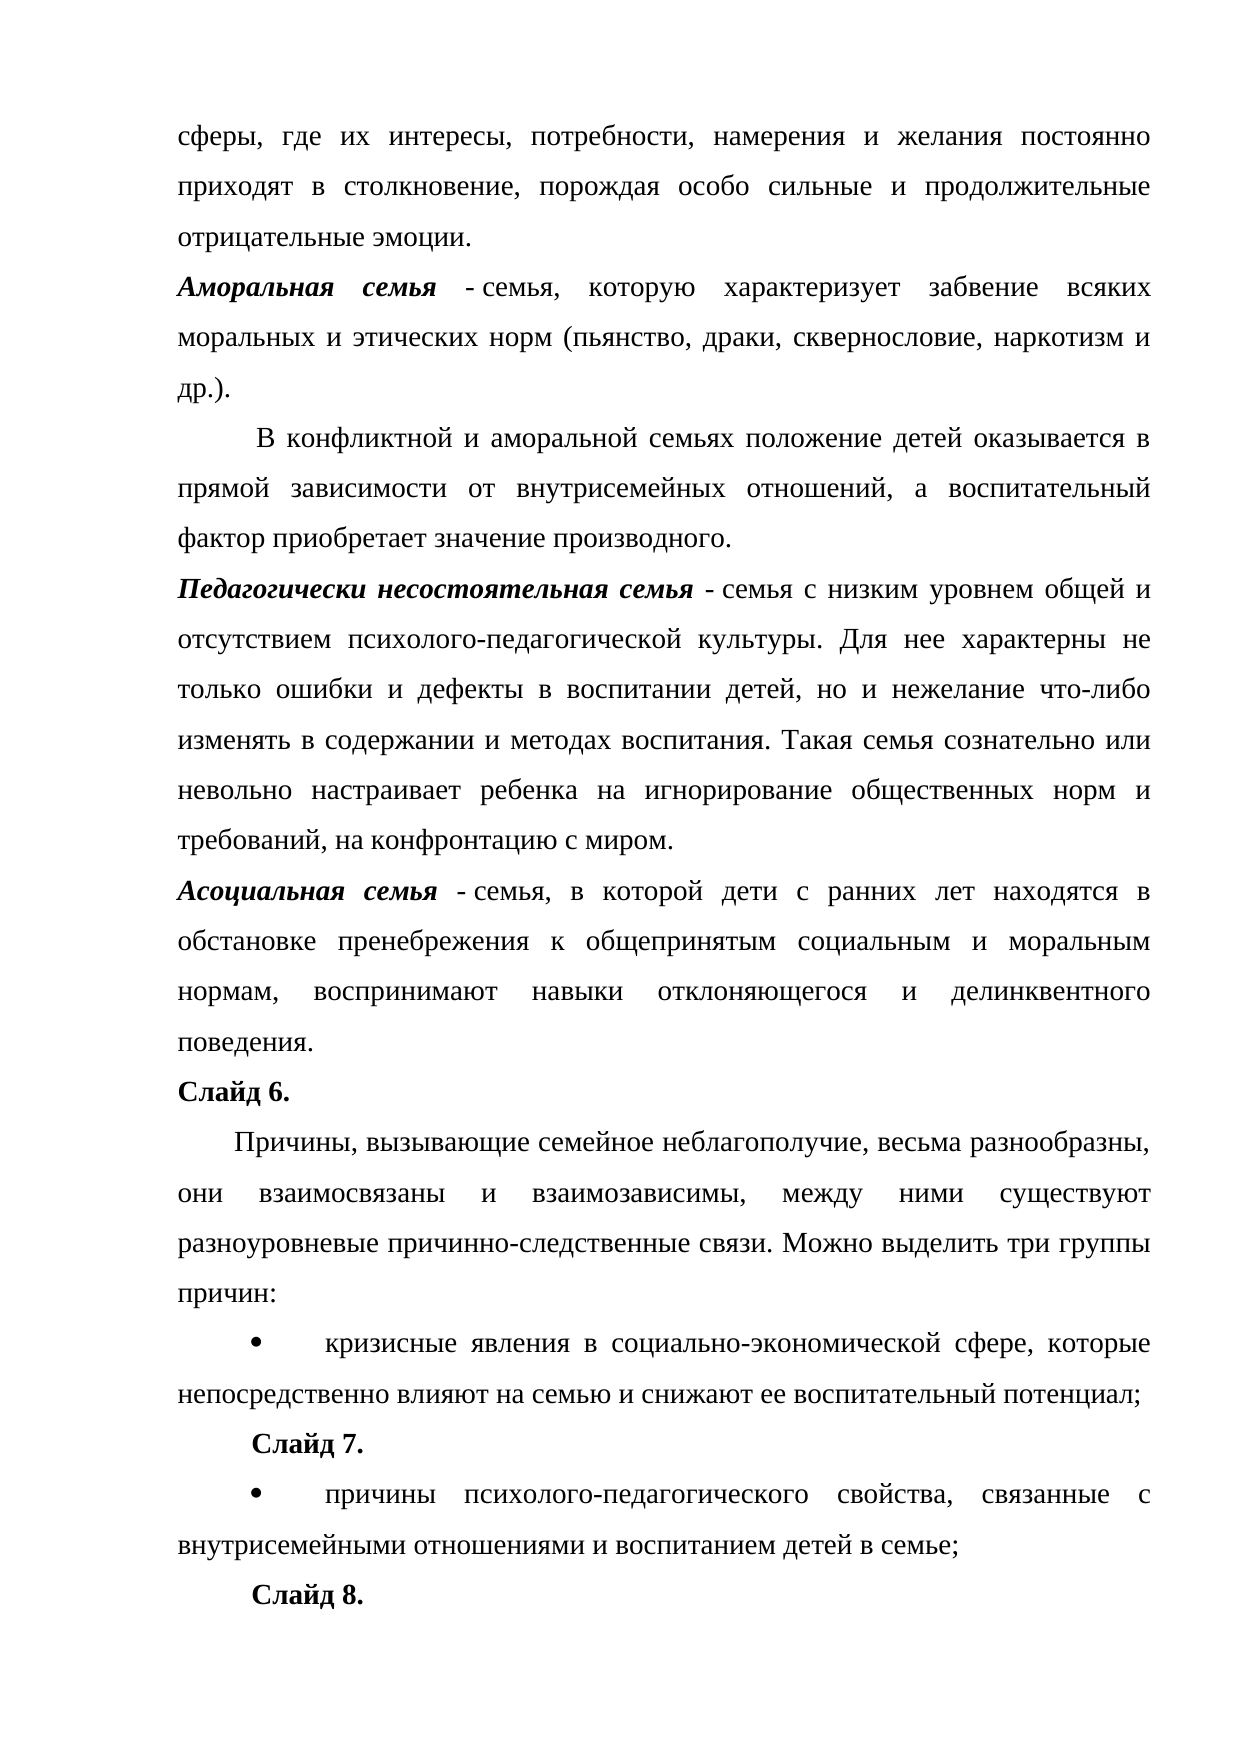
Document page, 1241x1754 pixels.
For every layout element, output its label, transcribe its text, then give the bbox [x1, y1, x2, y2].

text Причины, вызывающие семейное неблагополучие, весьма разнообразны, они взаимосвязаны и взаимозависимы, между ними существуют разноуровневые причинно-следственные связи. Можно выделить три группы причин: [177, 1124, 1152, 1309]
text Педагогически несостоятельная семья - семья с низким уровнем общей и отсутствием психолого-педагогической культуры. Для нее характерны не только ошибки и дефекты в воспитании детей, но и нежелание что-либо изменять в содержании и методах воспитания. Такая семья сознательно или невольно настраивает ребенка на игнорирование общественных норм и требований, на конфронтацию с миром. [177, 571, 1152, 856]
text Слайд 6. [177, 1074, 1152, 1108]
text Асоциальная семья - семья, в которой дети с ранних лет находятся в обстановке пренебрежения к общепринятым социальным и моральным нормам, воспринимают навыки отклоняющегося и делинквентного поведения. [177, 873, 1152, 1057]
text В конфликтной и аморальной семьях положение детей оказывается в прямой зависимости от внутрисемейных отношений, а воспитательный фактор приобретает значение производного. [177, 420, 1152, 554]
list кризисные явления в социально-экономической сфере, которые непосредственно влияют на семью и снижают ее воспитательный потенциал; [177, 1326, 1152, 1409]
list Слайд 7. [251, 1426, 1152, 1460]
list Слайд 8. [251, 1577, 1152, 1611]
list причины психолого-педагогического свойства, связанные с внутрисемейными отношениями и воспитанием детей в семье; [177, 1477, 1152, 1561]
text Аморальная семья - семья, которую характеризует забвение всяких моральных и этических норм (пьянство, драки, сквернословие, наркотизм и др.). [177, 269, 1152, 403]
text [177, 118, 1152, 252]
